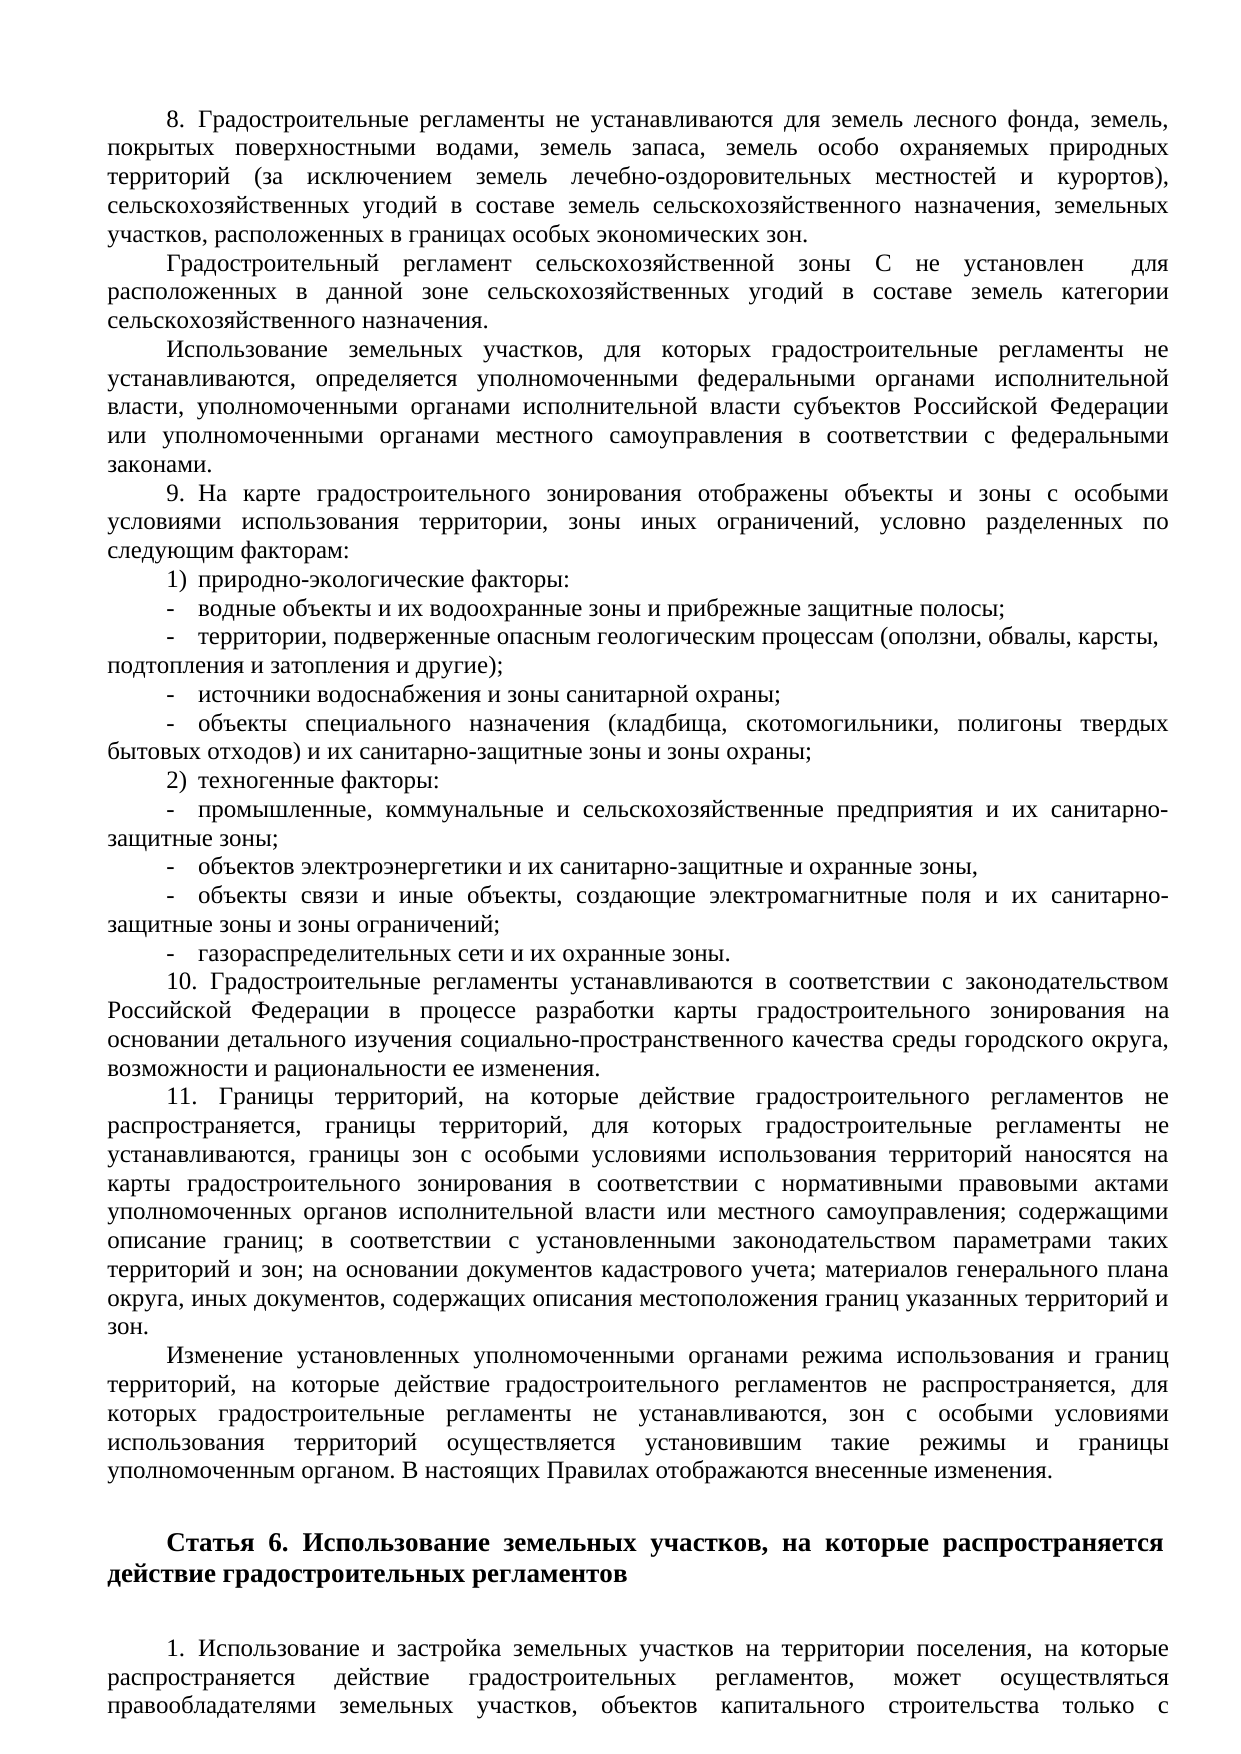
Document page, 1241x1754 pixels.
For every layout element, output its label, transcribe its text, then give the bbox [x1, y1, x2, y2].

list Границы территорий, на которые действие градостроительного регламентов не распространяется, границы территорий, для которых градостроительные регламенты не устанавливаются, границы зон с особыми условиями использования территорий наносятся на карты градостроительного зонирования в соответствии с нормативными правовыми актами уполномоченных органов исполнительной власти или местного самоуправления; содержащими описание границ; в соответствии с установленными законодательством параметрами таких территорий и зон; на основании документов кадастрового учета; материалов генерального плана округа, иных документов, содержащих описания местоположения границ указанных территорий и зон. [107, 1081, 1170, 1340]
list объекты специального назначения (кладбища, скотомогильники, полигоны твердых бытовых отходов) и их санитарно-защитные зоны и зоны охраны; [107, 708, 1170, 765]
list На карте градостроительного зонирования отображены объекты и зоны с особыми условиями использования территории, зоны иных ограничений, условно разделенных по следующим факторам: [107, 478, 1170, 564]
list объектов электроэнергетики и их санитарно-защитные и охранные зоны, [107, 851, 1170, 880]
list природно-экологические факторы: [107, 564, 1170, 593]
text Градостроительный регламент сельскохозяйственной зоны С не установлен для расположенных в данной зоне сельскохозяйственных угодий в составе земель категории сельскохозяйственного назначения. [107, 248, 1170, 334]
list Градостроительные регламенты не устанавливаются для земель лесного фонда, земель, покрытых поверхностными водами, земель запаса, земель особо охраняемых природных территорий (за исключением земель лечебно-оздоровительных местностей и курортов), сельскохозяйственных угодий в составе земель сельскохозяйственного назначения, земельных участков, расположенных в границах особых экономических зон. [107, 104, 1170, 247]
list объекты связи и иные объекты, создающие электромагнитные поля и их санитарно-защитные зоны и зоны ограничений; [107, 880, 1170, 938]
list территории, подверженные опасным геологическим процессам (оползни, обвалы, карсты, подтопления и затопления и другие); [107, 621, 1170, 679]
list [107, 1633, 1170, 1719]
list техногенные факторы: [107, 765, 1170, 794]
list водные объекты и их водоохранные зоны и прибрежные защитные полосы; [107, 593, 1170, 621]
list газораспределительных сети и их охранные зоны. [107, 938, 1170, 966]
list Градостроительные регламенты устанавливаются в соответствии с законодательством Российской Федерации в процессе разработки карты градостроительного зонирования на основании детального изучения социально-пространственного качества среды городского округа, возможности и рациональности ее изменения. [107, 966, 1170, 1081]
text Использование земельных участков, для которых градостроительные регламенты не устанавливаются, определяется уполномоченными федеральными органами исполнительной власти, уполномоченными органами исполнительной власти субъектов Российской Федерации или уполномоченными органами местного самоуправления в соответствии с федеральными законами. [107, 334, 1170, 478]
list промышленные, коммунальные и сельскохозяйственные предприятия и их санитарно- защитные зоны; [107, 794, 1170, 851]
list источники водоснабжения и зоны санитарной охраны; [107, 679, 1170, 708]
subtitle Статья 6. Использование земельных участков, на которые распространяется действие градостроительных регламентов [107, 1526, 1165, 1588]
text Изменение установленных уполномоченными органами режима использования и границ территорий, на которые действие градостроительного регламентов не распространяется, для которых градостроительные регламенты не устанавливаются, зон с особыми условиями использования территорий осуществляется установившим такие режимы и границы уполномоченным органом. В настоящих Правилах отображаются внесенные изменения. [107, 1340, 1170, 1484]
